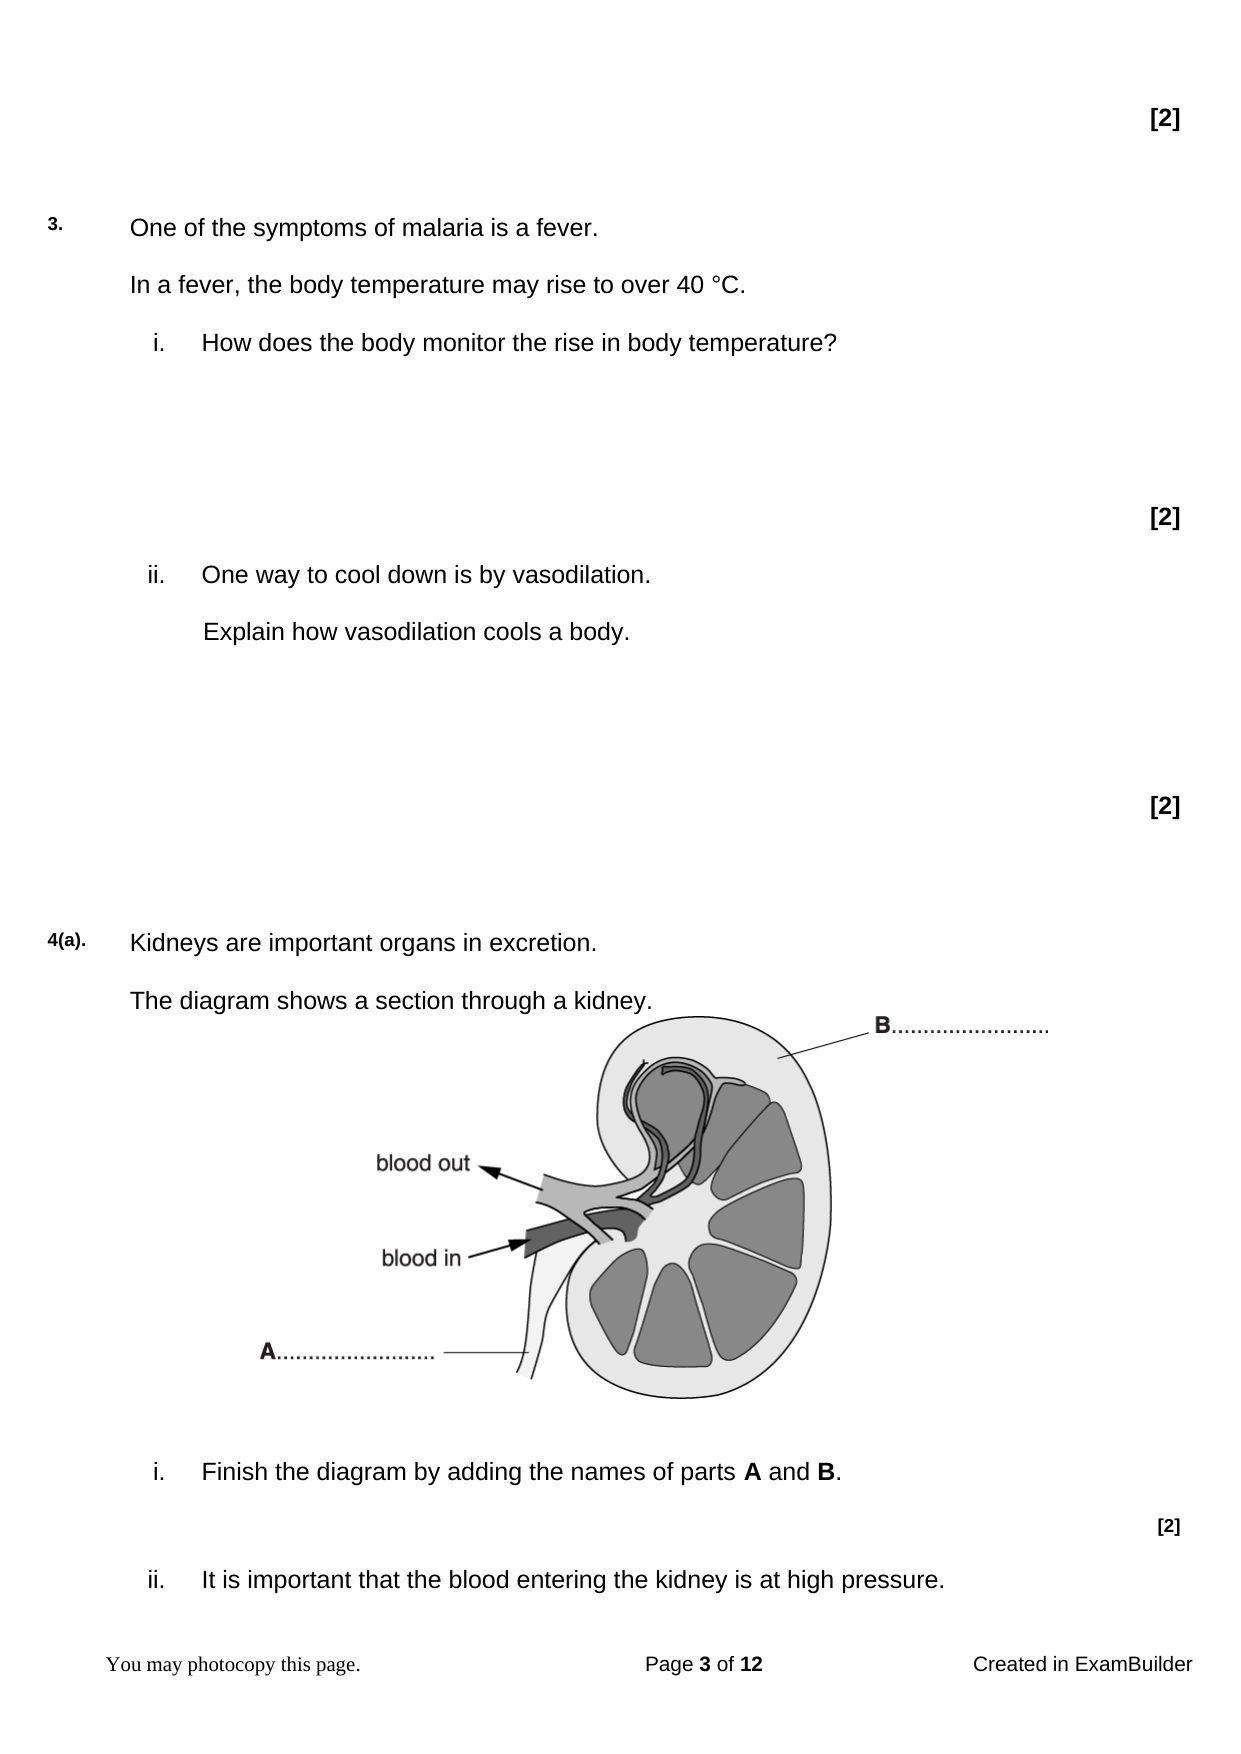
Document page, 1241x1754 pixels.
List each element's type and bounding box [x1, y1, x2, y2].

picture [260, 1016, 1048, 1399]
table_cell [44, 879, 1196, 1623]
table_cell [44, 74, 1196, 163]
table_cell [44, 164, 1196, 879]
